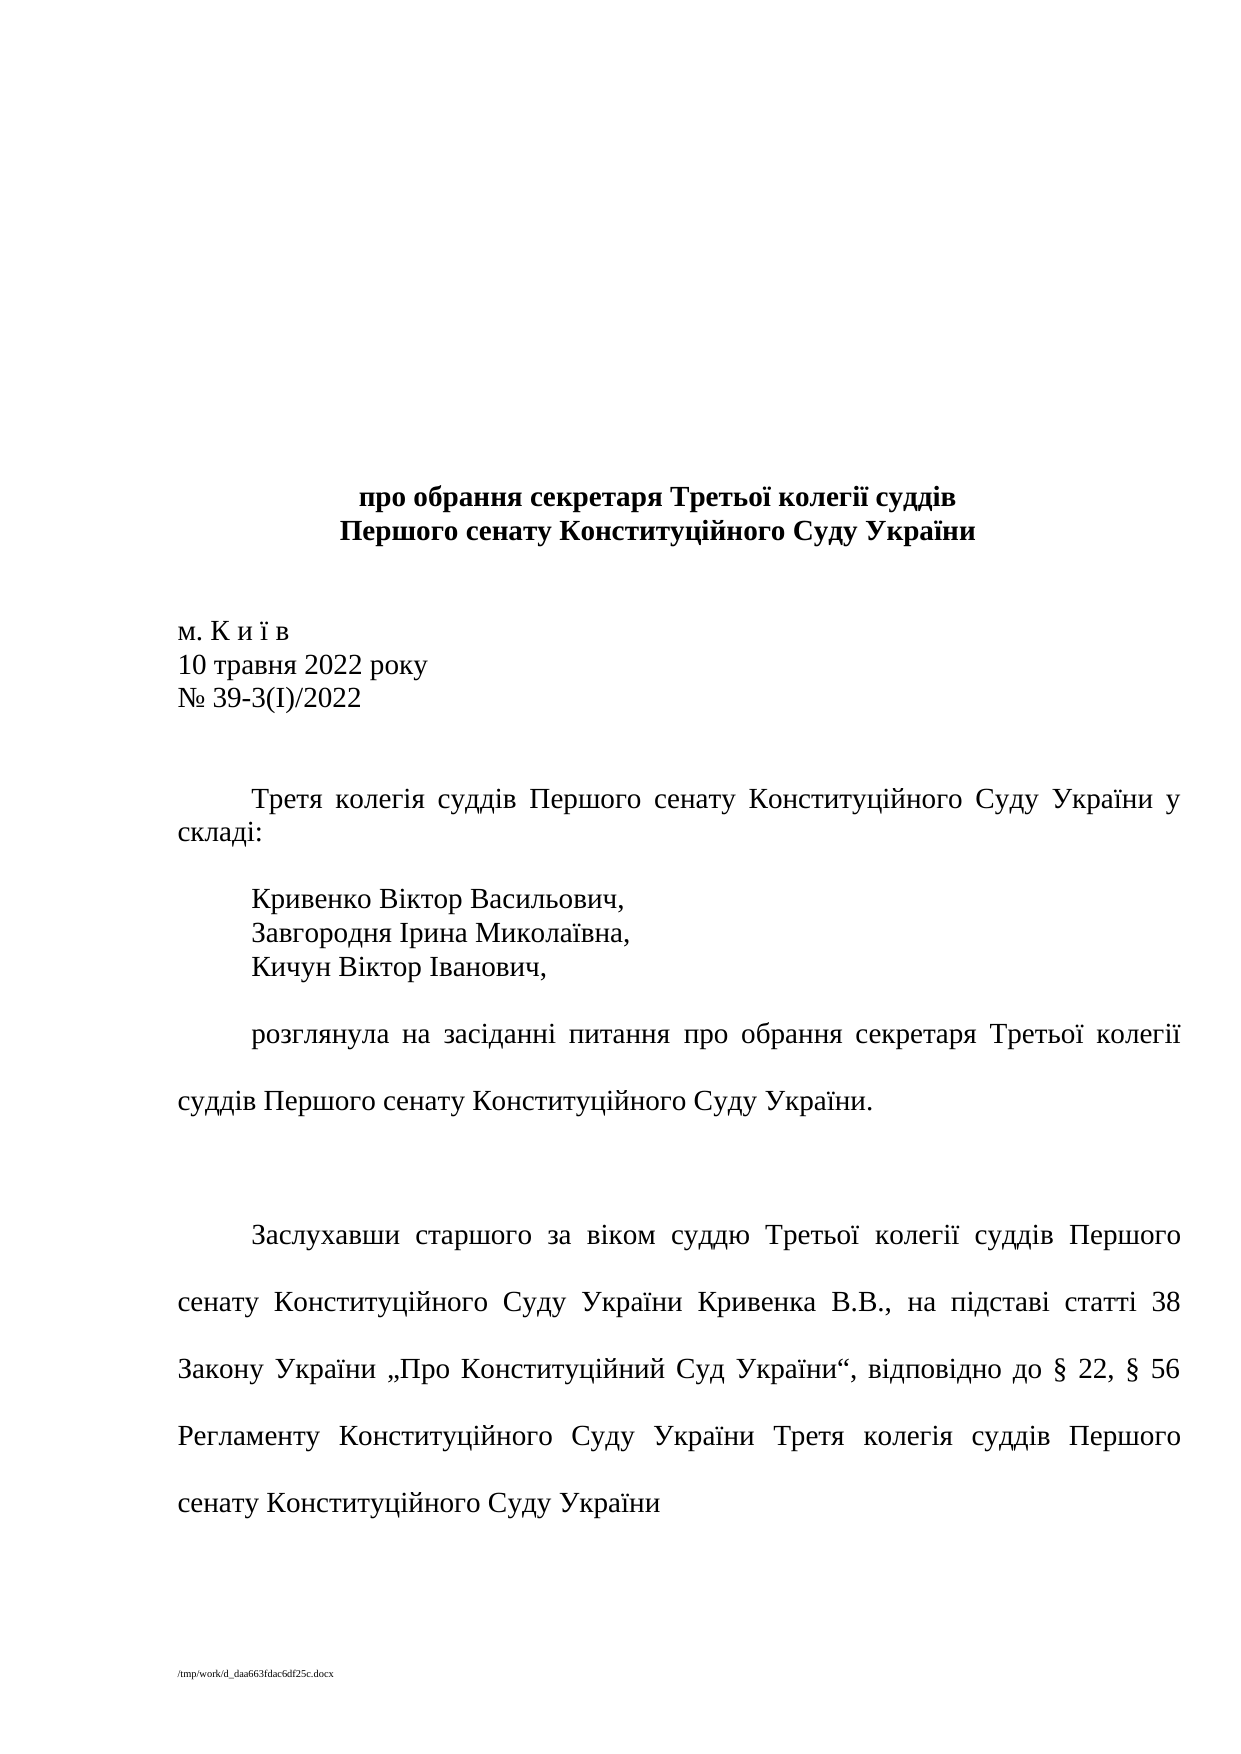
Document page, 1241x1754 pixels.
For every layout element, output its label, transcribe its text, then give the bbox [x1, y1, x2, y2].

text Завгородня Ірина Миколаївна, [177, 915, 1181, 949]
text Кичун Віктор Іванович, [177, 949, 1181, 982]
text про обрання секретаря Третьої колегії суддів [252, 479, 1063, 513]
text Заслухавши старшого за віком суддю Третьої колегії суддів Першого сенату Конституційного Суду України Кривенка В.В., на підставі статті 38 Закону України „Про Конституційний Суд України“, відповідно до § 22, § 56 Регламенту Конституційного Суду України Третя колегія суддів Першого сенату Конституційного Суду України [177, 1217, 1181, 1519]
text м. К и ї в [177, 613, 1181, 647]
text 10 травня 2022 року [177, 647, 1075, 680]
text Кривенко Віктор Васильович, [177, 882, 1181, 915]
text № 39-3(І)/2022 [177, 680, 1075, 714]
text розглянула на засіданні питання про обрання секретаря Третьої колегії суддів Першого сенату Конституційного Суду України. [177, 1016, 1181, 1116]
text Першого сенату Конституційного Суду України [252, 513, 1063, 546]
text Третя колегія суддів Першого сенату Конституційного Суду України у складі: [177, 781, 1181, 848]
